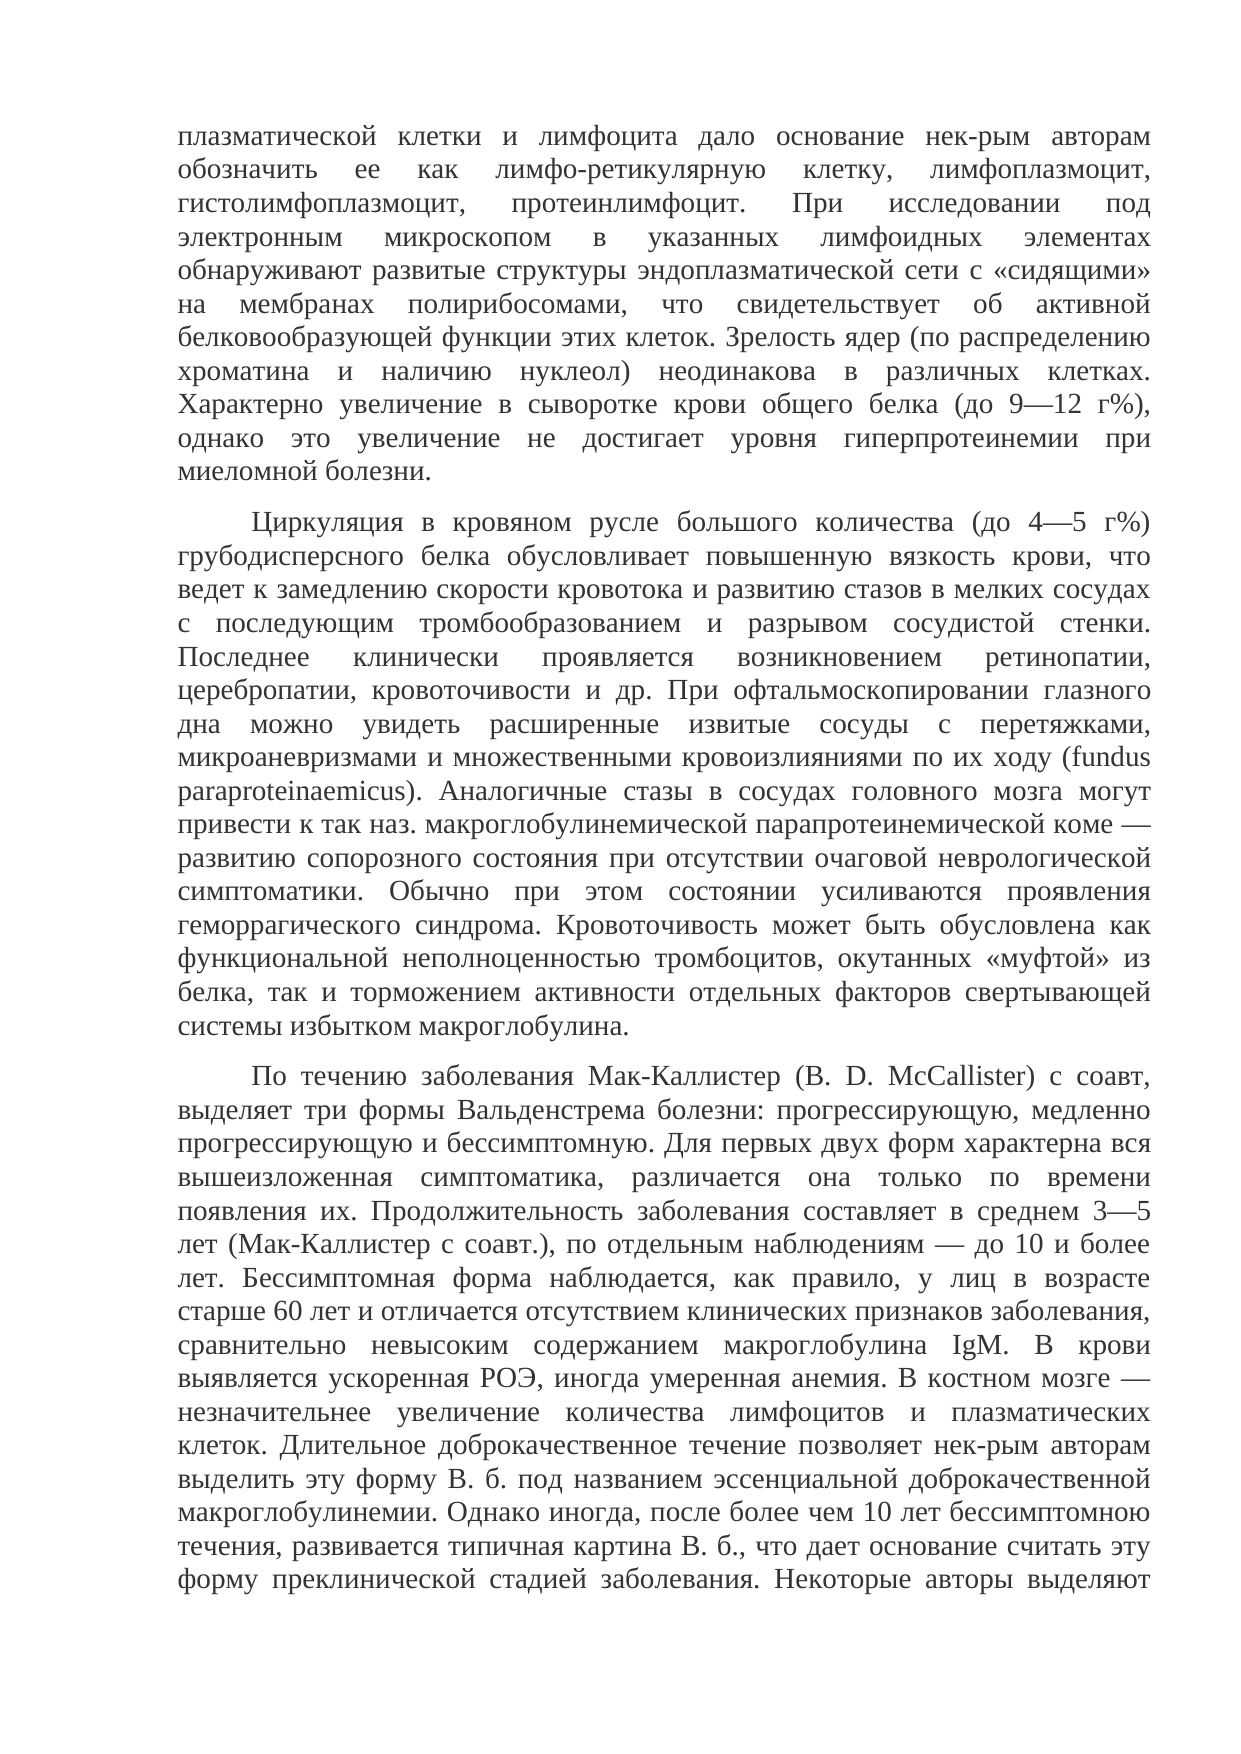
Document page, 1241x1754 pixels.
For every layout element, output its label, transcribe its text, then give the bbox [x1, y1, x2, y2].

text Циркуляция в кровяном русле большого количества (до 4—5 г%) грубодисперсного белка обусловливает повышенную вязкость крови, что ведет к замедлению скорости кровотока и развитию стазов в мелких сосудах с последующим тромбообразованием и разрывом сосудистой стенки. Последнее клинически проявляется возникновением ретинопатии, церебропатии, кровоточивости и др. При офтальмоскопировании глазного дна можно увидеть расширенные извитые сосуды с перетяжками, микроаневризмами и множественными кровоизлияниями по их ходу (fundus paraproteinaemicus). Аналогичные стазы в сосудах головного мозга могут привести к так наз. макроглобулинемической парапротеинемической коме — развитию сопорозного состояния при отсутствии очаговой неврологической симптоматики. Обычно при этом состоянии усиливаются проявления геморрагического синдрома. Кровоточивость может быть обусловлена как функциональной неполноценностью тромбоцитов, окутанных «муфтой» из белка, так и торможением активности отдельных факторов свертывающей системы избытком макроглобулина. [177, 504, 1152, 1041]
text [177, 1058, 1152, 1595]
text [177, 118, 1152, 487]
